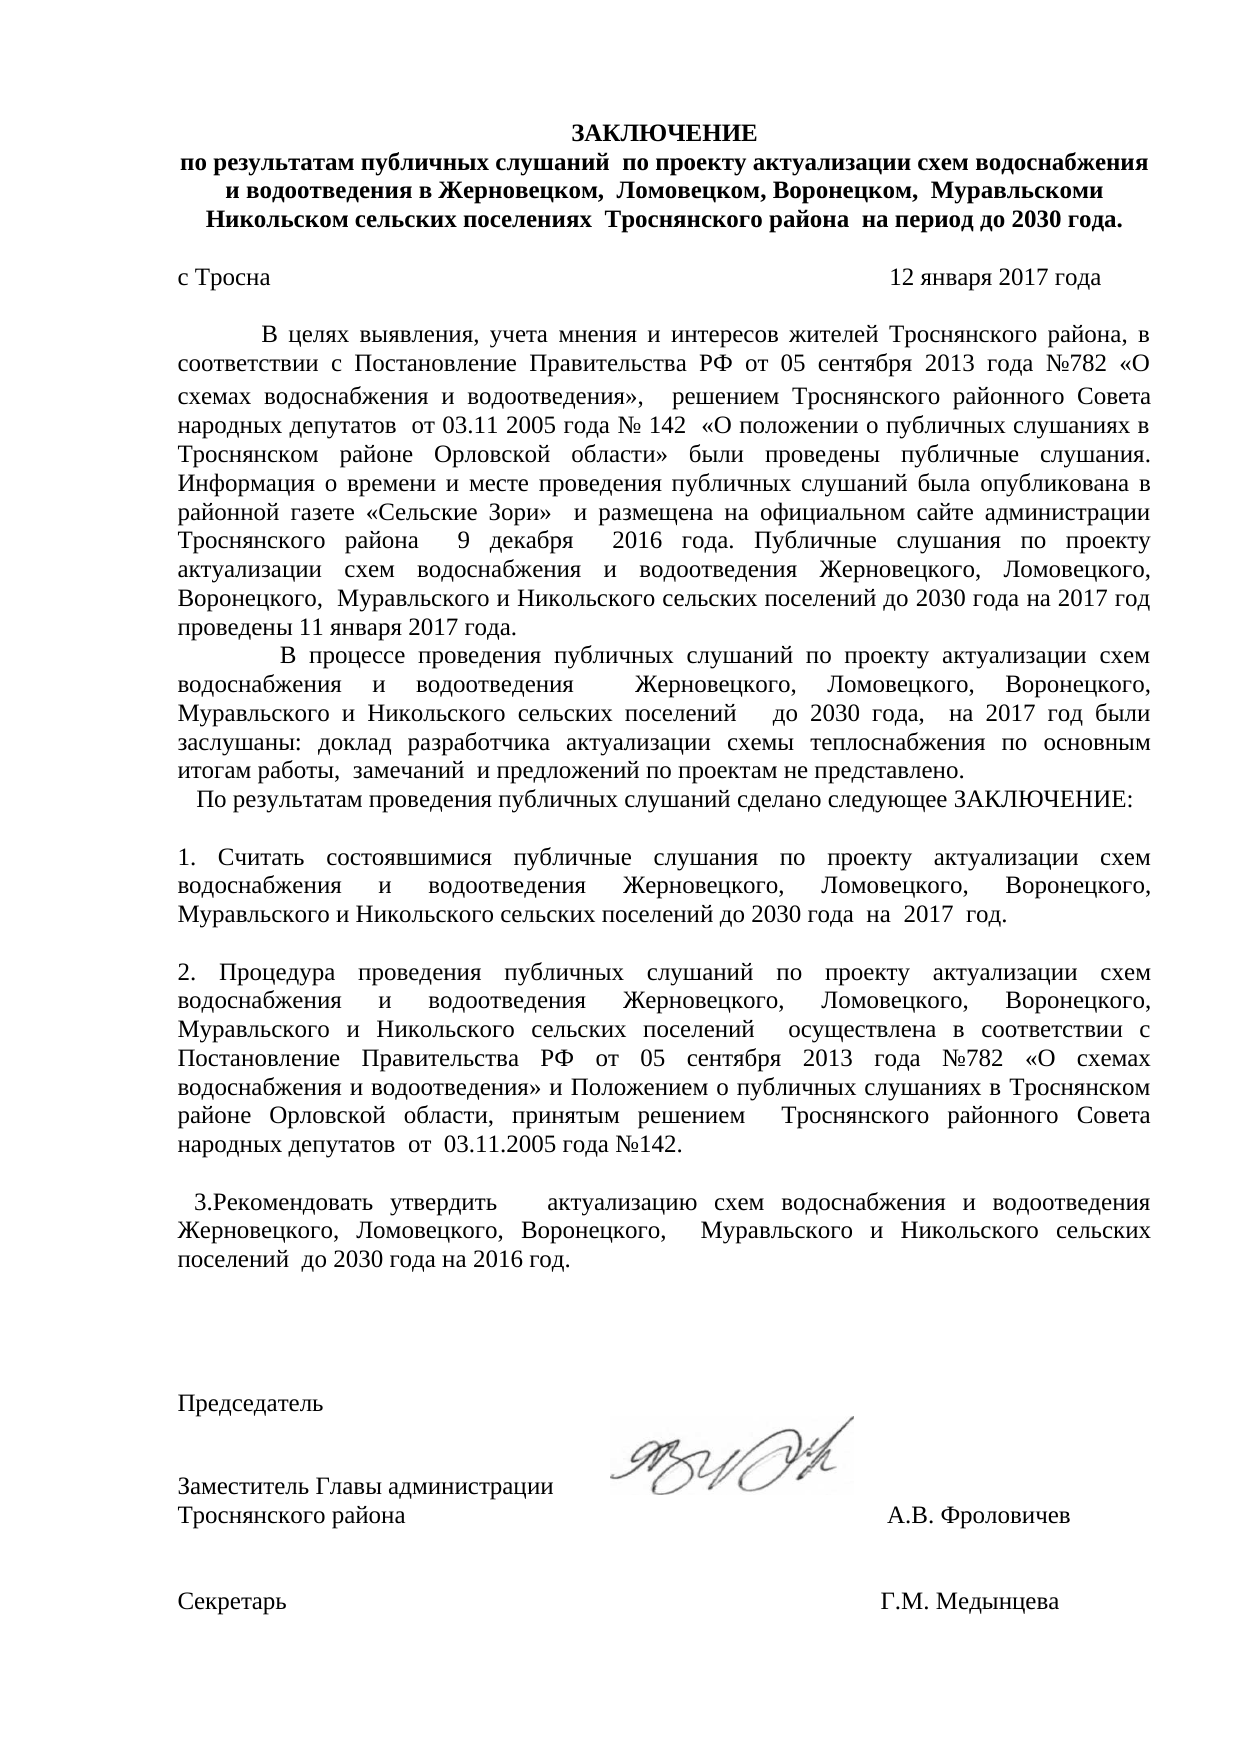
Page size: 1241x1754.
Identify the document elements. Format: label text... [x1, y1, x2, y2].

text Председатель [177, 1388, 1152, 1417]
text В целях выявления, учета мнения и интересов жителей Троснянского района, в соответствии с Постановление Правительства РФ от 05 сентября 2013 года №782 «О схемах водоснабжения и водоотведения», решением Троснянского районного Совета народных депутатов от 03.11 2005 года № 142 «О положении о публичных слушаниях в Троснянском районе Орловской области» были проведены публичные слушания. Информация о времени и месте проведения публичных слушаний была опубликована в районной газете «Сельские Зори» и размещена на официальном сайте администрации Троснянского района 9 декабря 2016 года. Публичные слушания по проекту актуализации схем водоснабжения и водоотведения Жерновецкого, Ломовецкого, Воронецкого, Муравльского и Никольского сельских поселений до 2030 года на 2017 год проведены 11 января 2017 года. [177, 319, 1152, 640]
text с Тросна 12 января 2017 года [177, 262, 1152, 291]
text В процессе проведения публичных слушаний по проекту актуализации схем водоснабжения и водоотведения Жерновецкого, Ломовецкого, Воронецкого, Муравльского и Никольского сельских поселений до 2030 года, на 2017 год были заслушаны: доклад разработчика актуализации схемы теплоснабжения по основным итогам работы, замечаний и предложений по проектам не представлено. [177, 640, 1152, 784]
picture [610, 1416, 854, 1495]
text 2. Процедура проведения публичных слушаний по проекту актуализации схем водоснабжения и водоотведения Жерновецкого, Ломовецкого, Воронецкого, Муравльского и Никольского сельских поселений осуществлена в соответствии с Постановление Правительства РФ от 05 сентября 2013 года №782 «О схемах водоснабжения и водоотведения» и Положением о публичных слушаниях в Троснянском районе Орловской области, принятым решением Троснянского районного Совета народных депутатов от 03.11.2005 года №142. [177, 957, 1152, 1158]
text 3.Рекомендовать утвердить актуализацию схем водоснабжения и водоотведения Жерновецкого, Ломовецкого, Воронецкого, Муравльского и Никольского сельских поселений до 2030 года на 2016 год. [177, 1187, 1152, 1273]
text По результатам проведения публичных слушаний сделано следующее ЗАКЛЮЧЕНИЕ: [177, 784, 1152, 813]
text по результатам публичных слушаний по проекту актуализации схем водоснабжения и водоотведения в Жерновецком, Ломовецком, Воронецком, Муравльскоми Никольском сельских поселениях Троснянского района на период до 2030 года. [177, 147, 1152, 233]
text Троснянского района А.В. Фроловичев [177, 1500, 1152, 1529]
text 1. Считать состоявшимися публичные слушания по проекту актуализации схем водоснабжения и водоотведения Жерновецкого, Ломовецкого, Воронецкого, Муравльского и Никольского сельских поселений до 2030 года на 2017 год. [177, 842, 1152, 928]
text Секретарь Г.М. Медынцева [177, 1586, 1152, 1615]
text ЗАКЛЮЧЕНИЕ [177, 118, 1152, 147]
text Заместитель Главы администрации [177, 1417, 1152, 1500]
